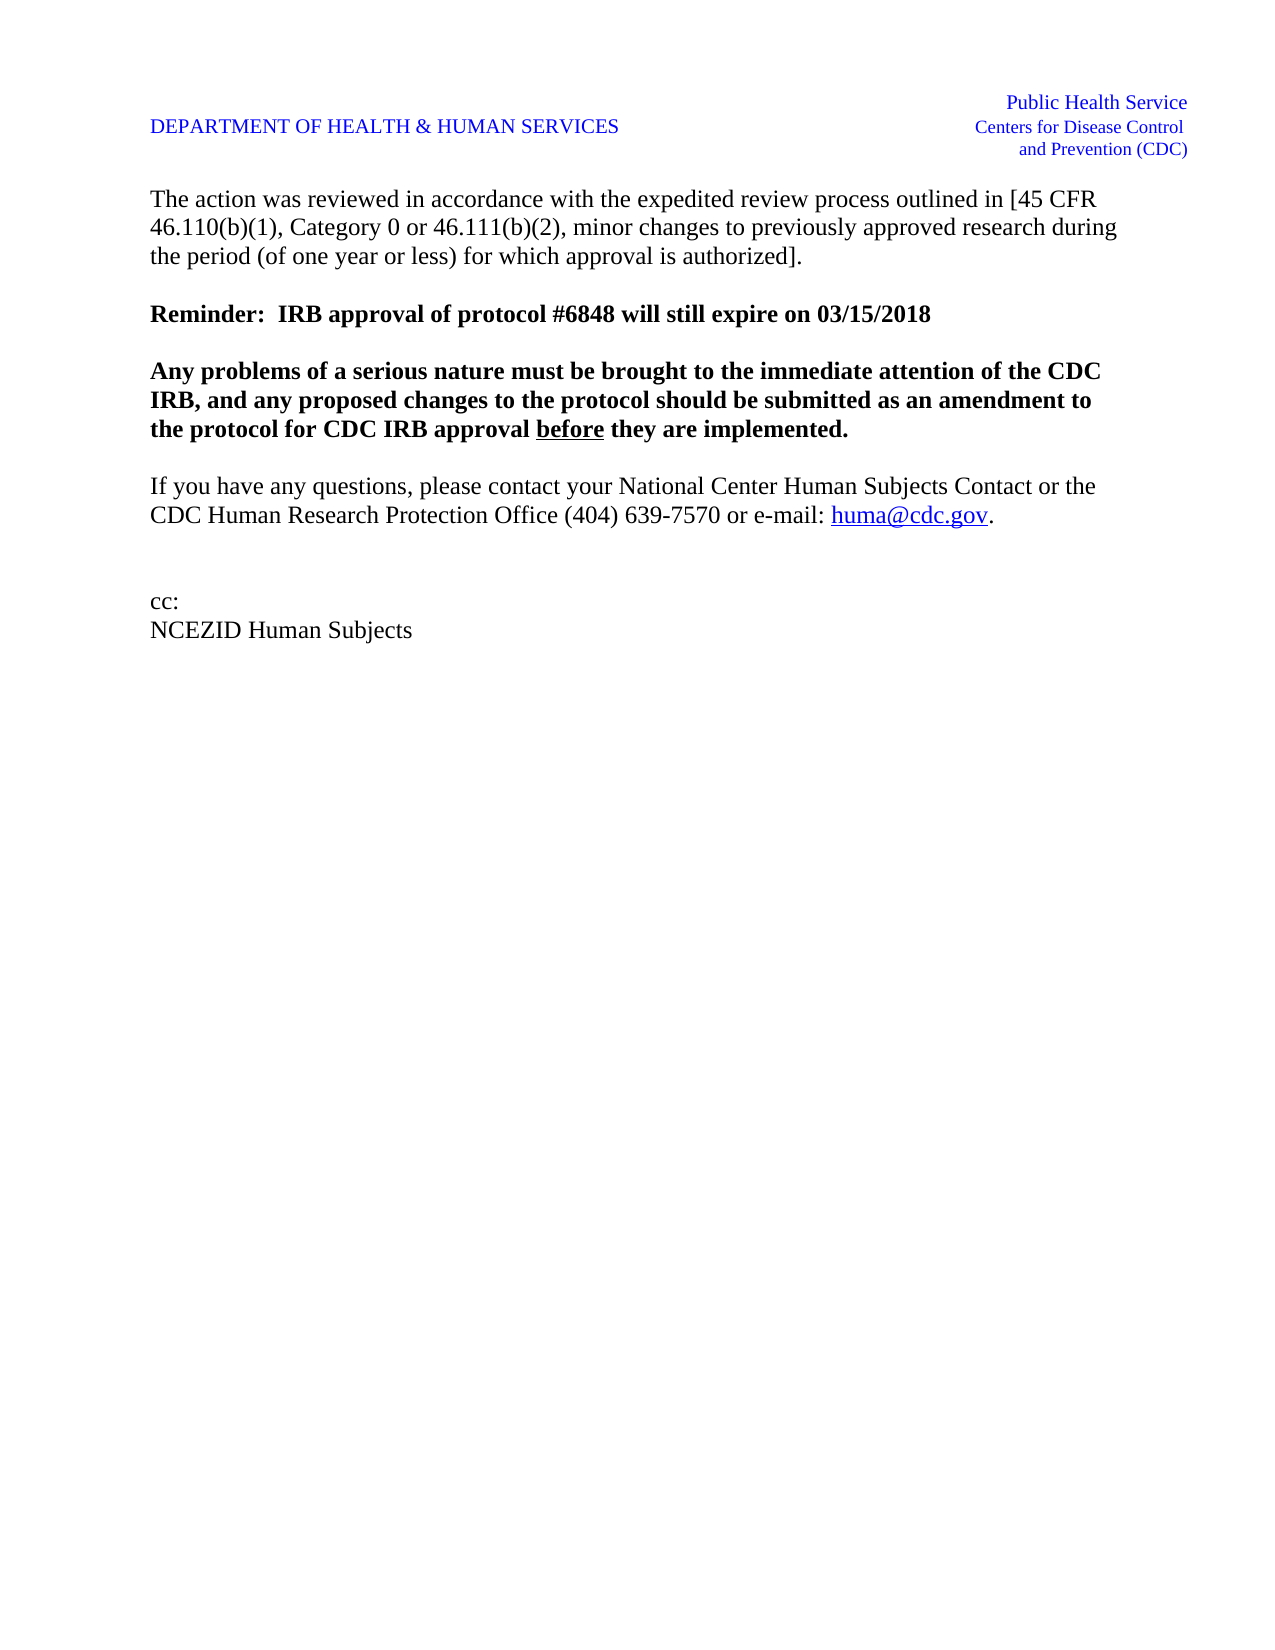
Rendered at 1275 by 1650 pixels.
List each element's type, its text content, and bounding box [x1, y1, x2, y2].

text The action was reviewed in accordance with the expedited review process outlined in [45 CFR 46.110(b)(1), Category 0 or 46.111(b)(2), minor changes to previously approved research during the period (of one year or less) for which approval is authorized]. [150, 184, 1125, 270]
text cc: [150, 586, 1125, 615]
text NCEZID Human Subjects [150, 615, 1125, 644]
text Reminder: IRB approval of protocol #6848 will still expire on 03/15/2018 [150, 299, 1125, 327]
text Any problems of a serious nature must be brought to the immediate attention of the CDC IRB, and any proposed changes to the protocol should be submitted as an amendment to the protocol for CDC IRB approval before they are implemented. [150, 356, 1125, 442]
text If you have any questions, please contact your National Center Human Subjects Contact or the CDC Human Research Protection Office (404) 639-7570 or e-mail: huma@cdc.gov. [150, 471, 1125, 529]
